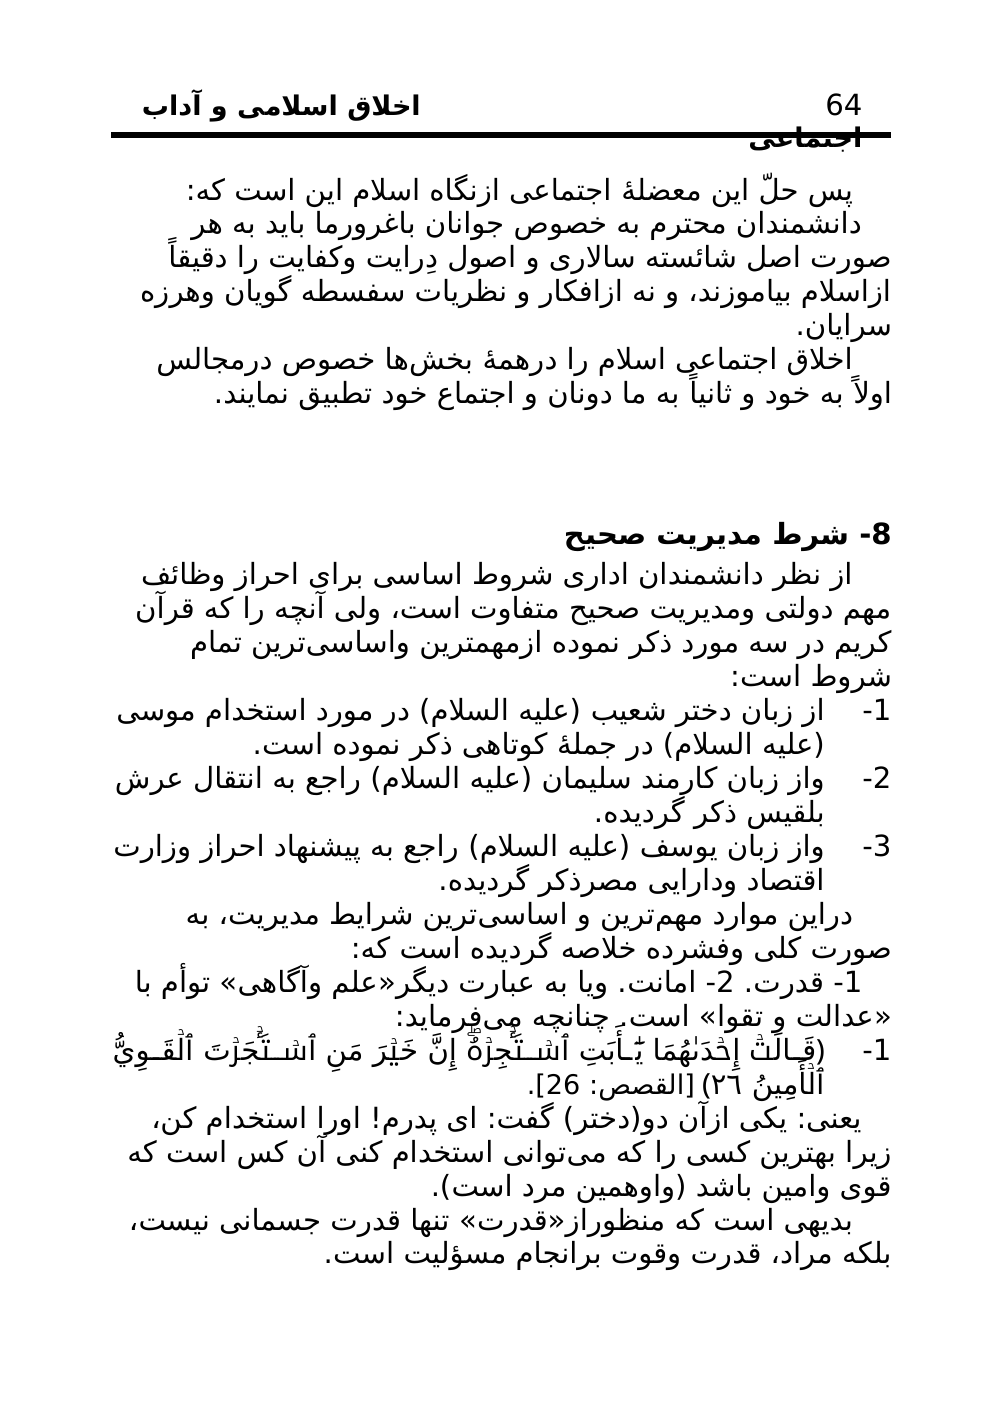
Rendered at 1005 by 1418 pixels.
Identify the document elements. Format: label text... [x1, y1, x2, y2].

text دانشمندان محترم به خصوص جوانان باغرورما باید به هر صورت اصل شائسته سالاری و اصول دِرایت وکفایت را دقیقاً ازاسلام بیاموزند، و نه ازافکار و نظریات سفسطه گویان وهرزه سرایان. [112, 207, 892, 343]
text از نظر دانشمندان اداری شروط اساسی برای احراز وظائف مهم دولتی ومدیریت صحیح متفاوت است، ولی آنچه را که قرآن کریم در سه مورد ذکر نموده ازمهمترین واساسی‌ترین تمام شروط است: [112, 557, 892, 693]
text پس حلّ این معضلۀ اجتماعی ازنگاه اسلام این است که: [112, 173, 892, 207]
list از زبان دختر شعیب (علیه السلام) در مورد استخدام موسی (علیه السلام) در جملۀ کوتاهی ذکر نموده است. [112, 693, 862, 761]
list واز زبان یوسف (علیه السلام) راجع به پیشنهاد احراز وزارت اقتصاد ودارایی مصرذکر گردیده. [112, 829, 862, 897]
text 8- شرط مدیریت صحیح [112, 517, 892, 551]
text دراین موارد مهم‌ترین و اساسی‌ترین شرایط مدیریت، به صورت کلی وفشرده خلاصه گردیده است که: [112, 897, 892, 965]
text یعنی: یکی ازآن دو(دختر) گفت: ای پدرم! اورا استخدام کن، زیرا بهترین کسی را که می‌توانی استخدام کنی آن کس است که قوی وامین باشد (واوهمین مرد است). [112, 1101, 892, 1203]
text 1- قدرت. 2- امانت. ویا به عبارت دیگر«علم وآگاهی» توأم با «عدالت و تقوا» است. چنانچه می‌فرماید: [112, 965, 892, 1033]
list واز زبان کارمند سلیمان (علیه السلام) راجع به انتقال عرش بلقیس ذکر گردیده. [112, 761, 862, 829]
text بدیهی است که منظوراز«قدرت» تنها قدرت جسمانی نیست، بلکه مراد، قدرت وقوت برانجام مسؤلیت است. [112, 1203, 892, 1271]
text اخلاق اجتماعی اسلام را درهمۀ بخش‌ها خصوص درمجالس اولاً به خود و ثانیاً به ما دونان و اجتماع خود تطبیق نمایند. [112, 343, 892, 411]
list ﴿قَالَتۡ إِحۡدَىٰهُمَا يَٰٓأَبَتِ ٱسۡتَ‍ٔۡجِرۡهُۖ إِنَّ خَيۡرَ مَنِ ٱسۡتَ‍ٔۡجَرۡتَ ٱلۡقَوِيُّ ٱلۡأَمِينُ ٢٦﴾ [القصص: 26]. [112, 1033, 862, 1101]
